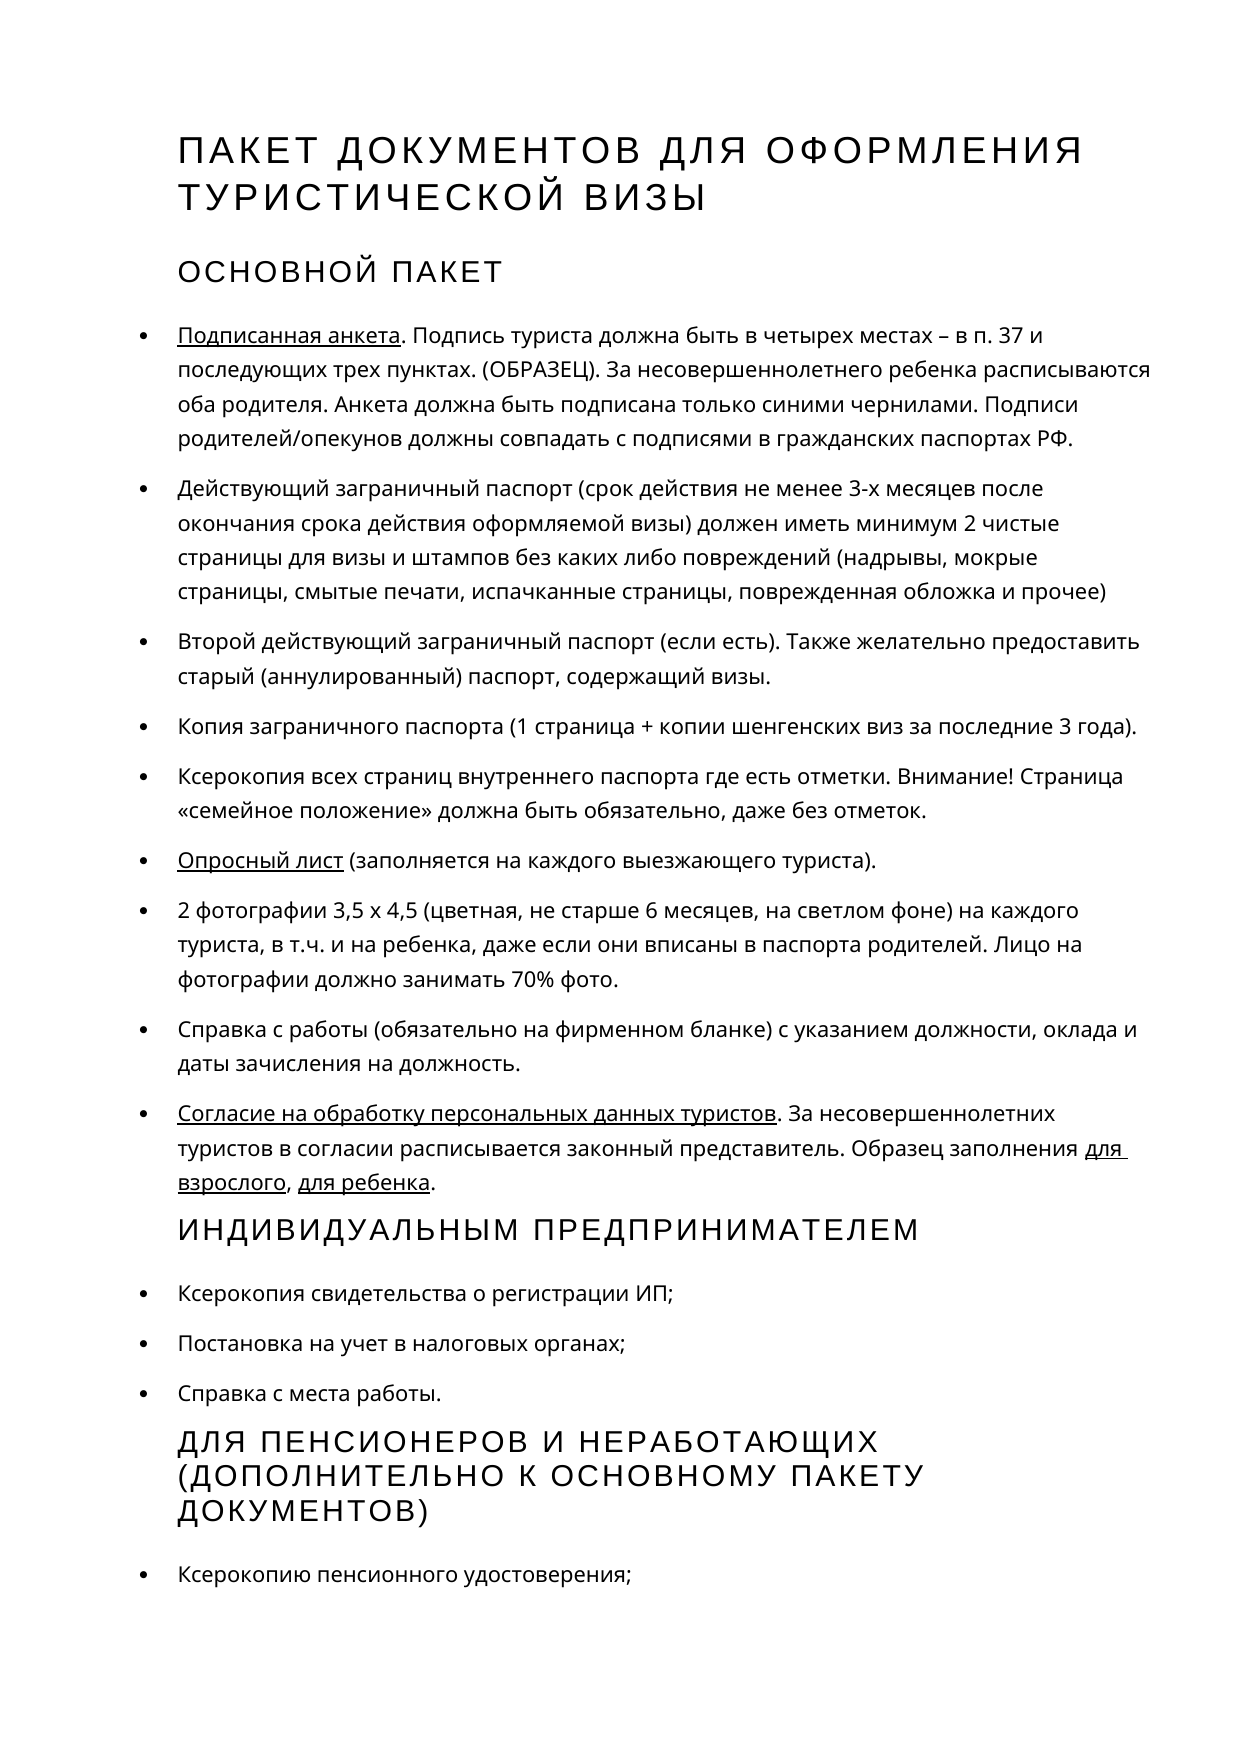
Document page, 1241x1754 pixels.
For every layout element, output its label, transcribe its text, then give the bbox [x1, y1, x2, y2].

text ОСНОВНОЙ ПАКЕТ [177, 254, 1152, 289]
list Второй действующий заграничный паспорт (если есть). Также желательно предоставить старый (аннулированный) паспорт, содержащий визы. [140, 622, 1152, 690]
list Ксерокопия свидетельства о регистрации ИП; [140, 1274, 1152, 1308]
list Ксерокопию пенсионного удостоверения; [140, 1554, 1152, 1589]
list Действующий заграничный паспорт (срок действия не менее 3-х месяцев после окончания срока действия оформляемой визы) должен иметь минимум 2 чистые страницы для визы и штампов без каких либо повреждений (надрывы, мокрые страницы, смытые печати, испачканные страницы, поврежденная обложка и прочее) [140, 468, 1152, 606]
list Постановка на учет в налоговых органах; [140, 1324, 1152, 1358]
text ПАКЕТ ДОКУМЕНТОВ ДЛЯ ОФОРМЛЕНИЯ туристической ВИЗЫ [177, 124, 1152, 218]
list 2 фотографии 3,5 х 4,5 (цветная, не старше 6 месяцев, на светлом фоне) на каждого туриста, в т.ч. и на ребенка, даже если они вписаны в паспорта родителей. Лицо на фотографии должно занимать 70% фото. [140, 890, 1152, 993]
list Опросный лист (заполняется на каждого выезжающего туриста). [140, 840, 1152, 875]
list Справка с работы (обязательно на фирменном бланке) с указанием должности, оклада и даты зачисления на должность. [140, 1009, 1152, 1078]
text ИНДИВИДУАЛЬНЫМ ПРЕДПРИНИМАТЕЛЕМ [177, 1212, 1152, 1247]
list Копия заграничного паспорта (1 страница + копии шенгенских виз за последние 3 года). [140, 706, 1152, 740]
text ДЛЯ ПЕНСИОНЕРОВ И НЕРАБОТАЮЩИХ (ДОПОЛНИТЕЛЬНО К ОСНОВНОМУ ПАКЕТУ ДОКУМЕНТОВ) [177, 1424, 1152, 1528]
list Справка с места работы. [140, 1374, 1152, 1408]
list Ксерокопия всех страниц внутреннего паспорта где есть отметки. Внимание! Страница «семейное положение» должна быть обязательно, даже без отметок. [140, 756, 1152, 825]
list Подписанная анкета. Подпись туриста должна быть в четырех местах – в п. 37 и последующих трех пунктах. (ОБРАЗЕЦ). За несовершеннолетнего ребенка расписываются оба родителя. Анкета должна быть подписана только синими чернилами. Подписи родителей/опекунов должны совпадать с подписями в гражданских паспортах РФ. [140, 315, 1152, 453]
list Согласие на обработку персональных данных туристов. За несовершеннолетних туристов в согласии расписывается законный представитель. Образец заполнения для взрослого, для ребенка. [140, 1093, 1152, 1197]
